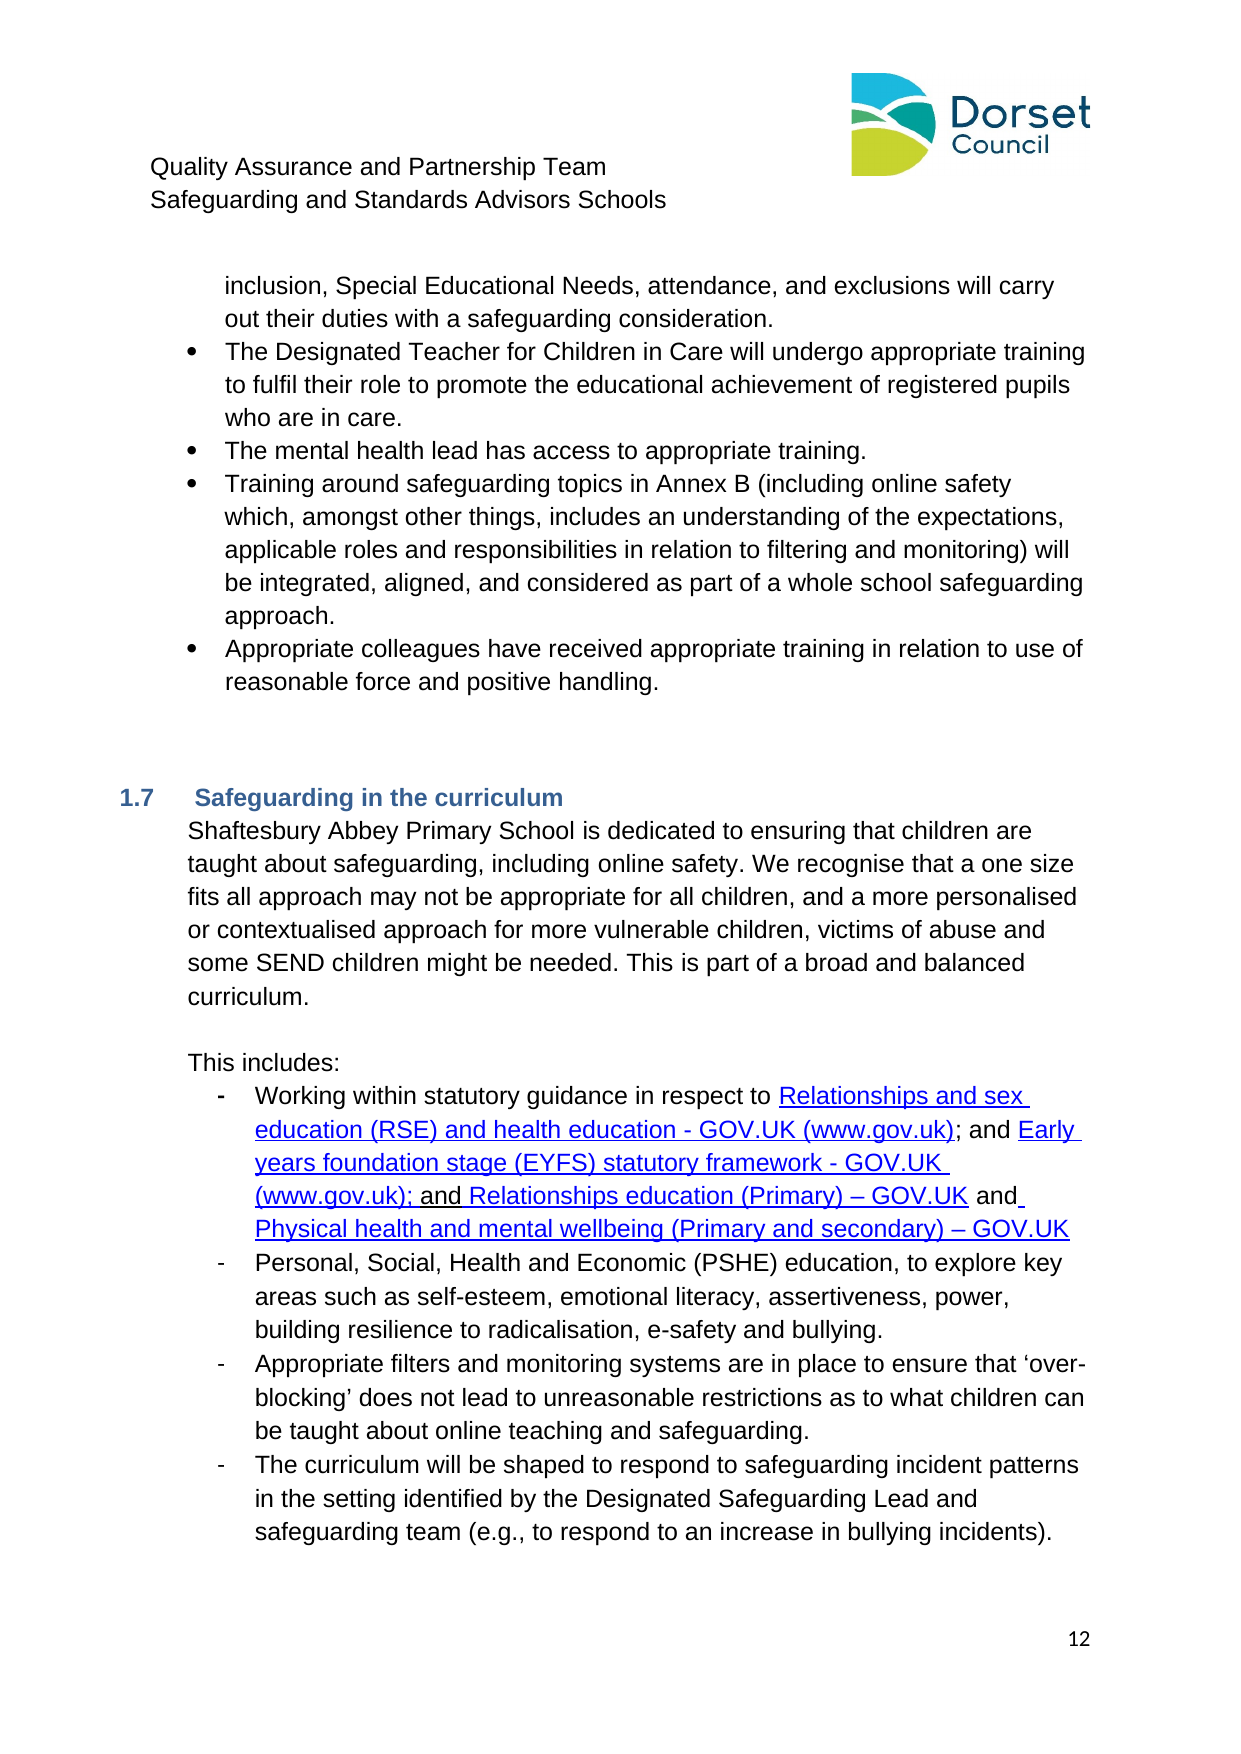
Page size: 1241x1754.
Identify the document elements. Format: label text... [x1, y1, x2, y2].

picture [851, 73, 1091, 176]
list Training around safeguarding topics in Annex B (including online safety which, amongst other things, includes an understanding of the expectations, applicable roles and responsibilities in relation to filtering and monitoring) will be integrated, aligned, and considered as part of a whole school safeguarding approach. [187, 469, 1090, 630]
text Shaftesbury Abbey Primary School is dedicated to ensuring that children are taught about safeguarding, including online safety. We recognise that a one size fits all approach may not be appropriate for all children, and a more personalised or contextualised approach for more vulnerable children, victims of abuse and some SEND children might be needed. This is part of a broad and balanced curriculum. [187, 816, 1090, 1010]
list Appropriate filters and monitoring systems are in place to ensure that ‘over- blocking’ does not lead to unreasonable restrictions as to what children can be taught about online teaching and safeguarding. [217, 1348, 1090, 1445]
list The Designated Teacher for Children in Care will undergo appropriate training to fulfil their role to promote the educational achievement of registered pupils who are in care. [187, 337, 1090, 432]
text This includes: [187, 1047, 1090, 1076]
list The curriculum will be shaped to respond to safeguarding incident patterns in the setting identified by the Designated Safeguarding Lead and safeguarding team (e.g., to respond to an increase in bullying incidents). [217, 1449, 1090, 1546]
list The mental health lead has access to appropriate training. [187, 436, 1090, 465]
list Appropriate colleagues have received appropriate training in relation to use of reasonable force and positive handling. [187, 634, 1090, 696]
list Working within statutory guidance in respect to Relationships and sex education (RSE) and health education - GOV.UK (www.gov.uk); and Early years foundation stage (EYFS) statutory framework - GOV.UK (www.gov.uk); and Relationships education (Primary) – GOV.UK and Physical health and mental wellbeing (Primary and secondary) – GOV.UK [217, 1081, 1090, 1243]
list Personal, Social, Health and Economic (PSHE) education, to explore key areas such as self-esteem, emotional literacy, assertiveness, power, building resilience to radicalisation, e-safety and bullying. [217, 1247, 1090, 1344]
subtitle Safeguarding in the curriculum [119, 783, 1090, 812]
